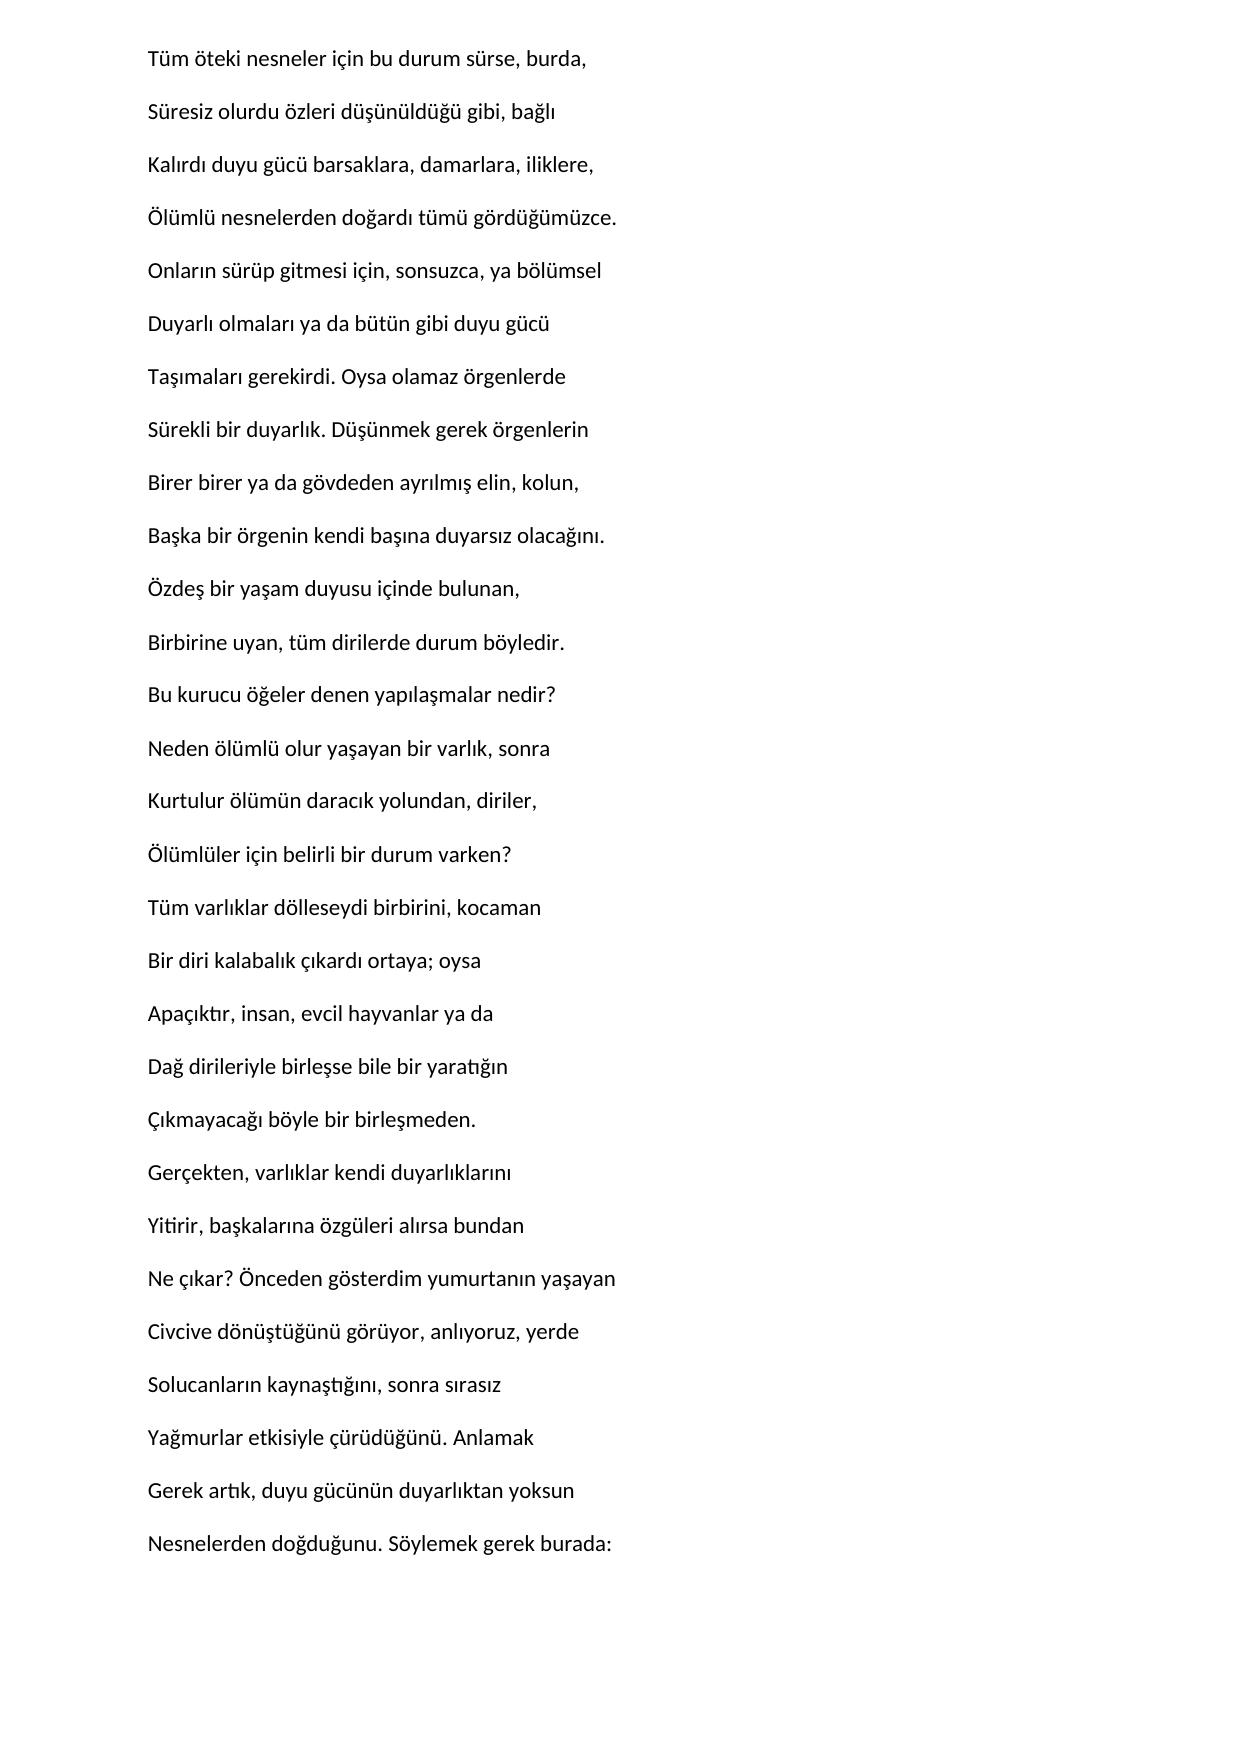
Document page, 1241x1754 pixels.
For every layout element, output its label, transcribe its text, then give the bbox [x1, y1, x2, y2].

text Birer birer ya da gövdeden ayrılmış elin, kolun, [148, 468, 1093, 497]
text Apaçıktır, insan, evcil hayvanlar ya da [148, 999, 1093, 1027]
text Ölümlü nesnelerden doğardı tümü gördüğümüzce. [148, 203, 1093, 231]
text Başka bir örgenin kendi başına duyarsız olacağını. [148, 522, 1093, 549]
text Süresiz olurdu özleri düşünüldüğü gibi, bağlı [148, 97, 1093, 125]
text Civcive dönüştüğünü görüyor, anlıyoruz, yerde [148, 1317, 1093, 1345]
text Birbirine uyan, tüm dirilerde durum böyledir. [148, 628, 1093, 656]
text Neden ölümlü olur yaşayan bir varlık, sonra [148, 734, 1093, 762]
text Taşımaları gerekirdi. Oysa olamaz örgenlerde [148, 362, 1093, 391]
text Çıkmayacağı böyle bir birleşmeden. [148, 1105, 1093, 1133]
text Onların sürüp gitmesi için, sonsuzca, ya bölümsel [148, 256, 1093, 284]
text Dağ dirileriyle birleşse bile bir yaratığın [148, 1052, 1093, 1080]
text Sürekli bir duyarlık. Düşünmek gerek örgenlerin [148, 416, 1093, 443]
text Ne çıkar? Önceden gösterdim yumurtanın yaşayan [148, 1264, 1093, 1292]
text Yağmurlar etkisiyle çürüdüğünü. Anlamak [148, 1423, 1093, 1451]
text Bir diri kalabalık çıkardı ortaya; oysa [148, 946, 1093, 974]
text Bu kurucu öğeler denen yapılaşmalar nedir? [148, 681, 1093, 709]
text Gerek artık, duyu gücünün duyarlıktan yoksun [148, 1476, 1093, 1504]
text Kurtulur ölümün daracık yolundan, diriler, [148, 787, 1093, 815]
text Tüm öteki nesneler için bu durum sürse, burda, [148, 44, 1093, 72]
text Kalırdı duyu gücü barsaklara, damarlara, iliklere, [148, 150, 1093, 178]
text Özdeş bir yaşam duyusu içinde bulunan, [148, 574, 1093, 603]
text Solucanların kaynaştığını, sonra sırasız [148, 1370, 1093, 1398]
text Duyarlı olmaları ya da bütün gibi duyu gücü [148, 309, 1093, 337]
text Gerçekten, varlıklar kendi duyarlıklarını [148, 1158, 1093, 1186]
text Yitirir, başkalarına özgüleri alırsa bundan [148, 1211, 1093, 1239]
text Tüm varlıklar dölleseydi birbirini, kocaman [148, 893, 1093, 921]
text Ölümlüler için belirli bir durum varken? [148, 840, 1093, 868]
text Nesnelerden doğduğunu. Söylemek gerek burada: [148, 1529, 1093, 1557]
